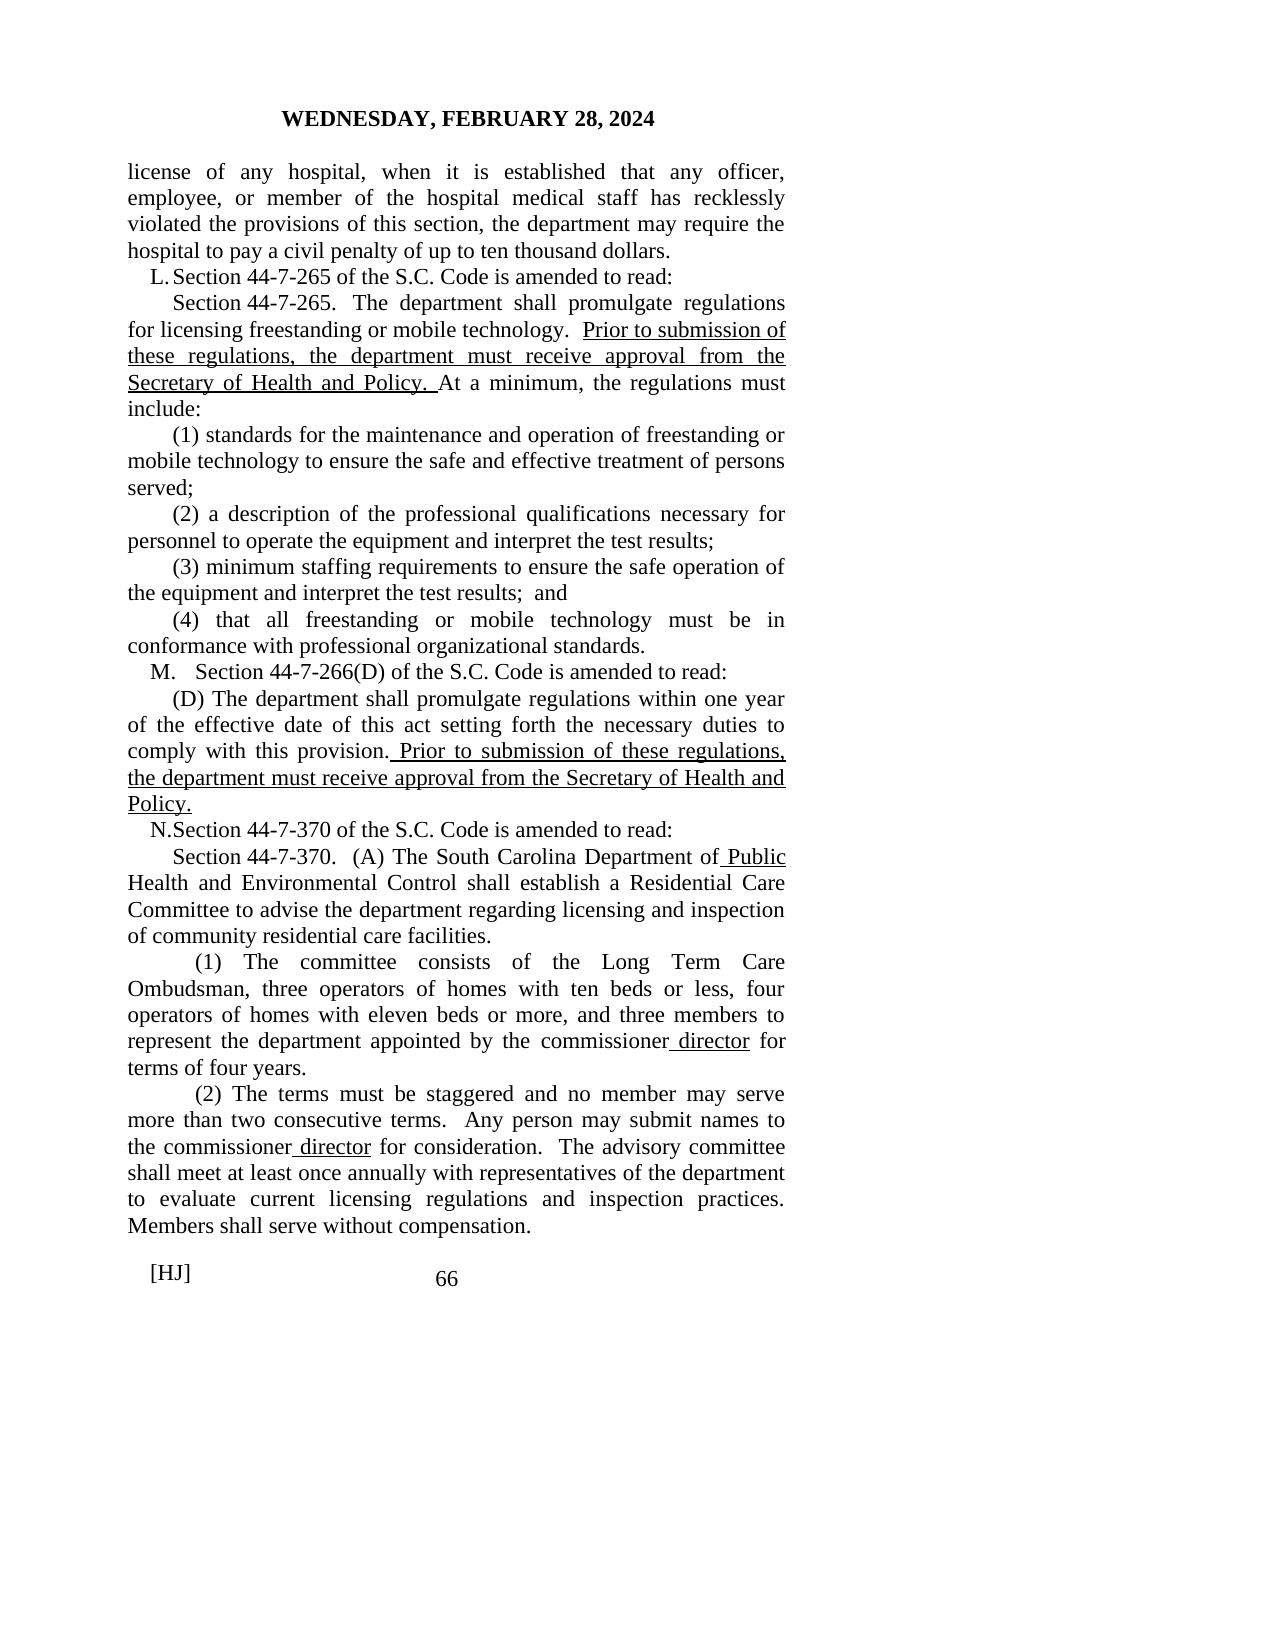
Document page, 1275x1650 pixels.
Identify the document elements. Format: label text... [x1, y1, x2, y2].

text (1) standards for the maintenance and operation of freestanding or mobile technology to ensure the safe and effective treatment of persons served; [127, 421, 786, 500]
text L. Section 44-7-265 of the S.C. Code is amended to read: [127, 263, 786, 289]
text (D) The department shall promulgate regulations within one year of the effective date of this act setting forth the necessary duties to comply with this provision. Prior to submission of these regulations, the department must receive approval from the Secretary of Health and Policy. [127, 788, 786, 817]
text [127, 158, 786, 263]
text (D) The department shall promulgate regulations within one year of the effective date of this act setting forth the necessary duties to comply with this provision. Prior to submission of these regulations, the department must receive approval from the Secretary of Health and Policy. [127, 685, 786, 787]
text (3) minimum staffing requirements to ensure the safe operation of the equipment and interpret the test results; and [127, 553, 786, 606]
text Section 44-7-265. The department shall promulgate regulations for licensing freestanding or mobile technology. Prior to submission of these regulations, the department must receive approval from the Secretary of Health and Policy. At a minimum, the regulations must include: [127, 289, 786, 365]
text (2) The terms must be staggered and no member may serve more than two consecutive terms. Any person may submit names to the commissioner director for consideration. The advisory committee shall meet at least once annually with representatives of the department to evaluate current licensing regulations and inspection practices. Members shall serve without compensation. [127, 1080, 786, 1238]
text (1) The committee consists of the Long Term Care Ombudsman, three operators of homes with ten beds or less, four operators of homes with eleven beds or more, and three members to represent the department appointed by the commissioner director for terms of four years. [127, 948, 786, 1080]
text M. Section 44-7-266(D) of the S.C. Code is amended to read: [127, 658, 786, 685]
text (2) a description of the professional qualifications necessary for personnel to operate the equipment and interpret the test results; [127, 500, 786, 553]
text Section 44-7-370. (A) The South Carolina Department of Public Health and Environmental Control shall establish a Residential Care Committee to advise the department regarding licensing and inspection of community residential care facilities. [127, 843, 786, 948]
text N. Section 44-7-370 of the S.C. Code is amended to read: [127, 817, 786, 843]
text (4) that all freestanding or mobile technology must be in conformance with professional organizational standards. [127, 606, 786, 658]
text Section 44-7-265. The department shall promulgate regulations for licensing freestanding or mobile technology. Prior to submission of these regulations, the department must receive approval from the Secretary of Health and Policy. At a minimum, the regulations must include: [127, 366, 786, 421]
